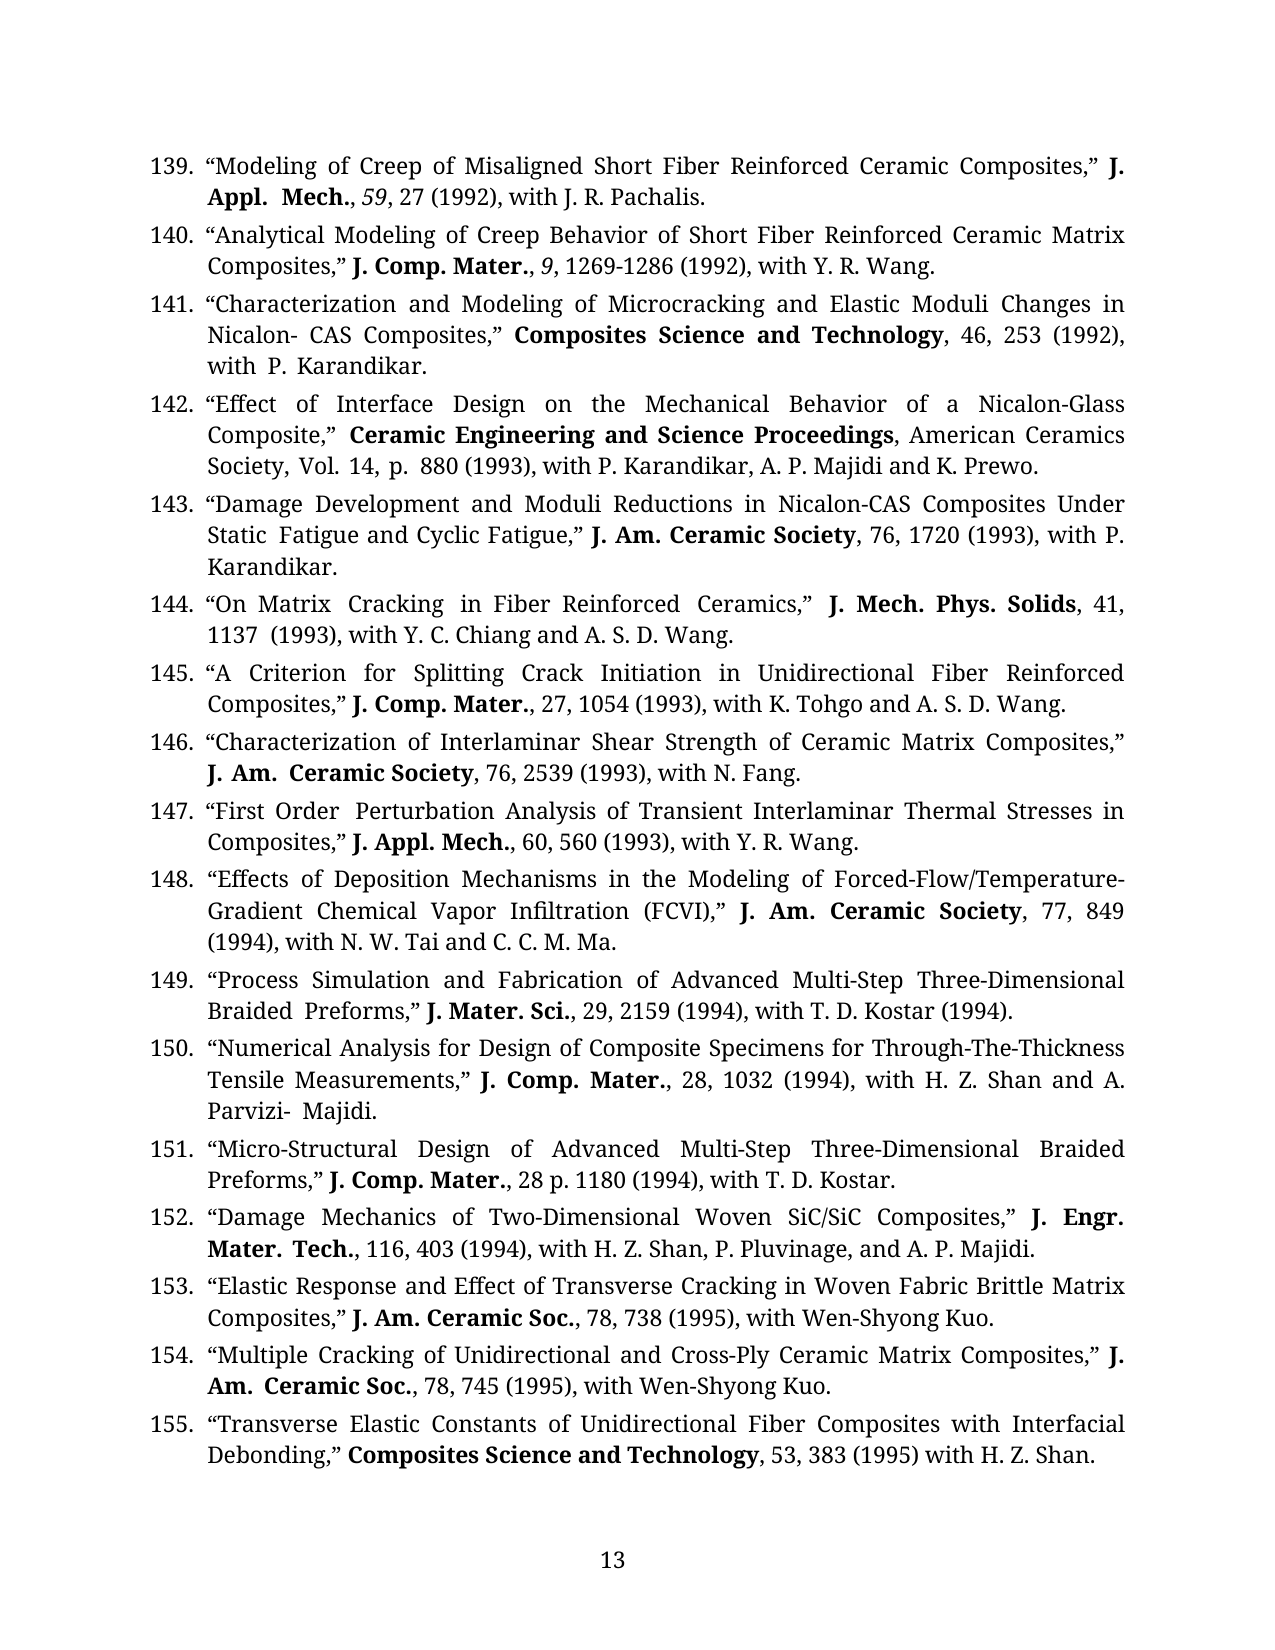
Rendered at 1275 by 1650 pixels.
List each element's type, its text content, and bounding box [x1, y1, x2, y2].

list “First Order Perturbation Analysis of Transient Interlaminar Thermal Stresses in Composites,” J. Appl. Mech., 60, 560 (1993), with Y. R. Wang. [150, 794, 1125, 857]
list “Effects of Deposition Mechanisms in the Modeling of Forced-Flow/Temperature- Gradient Chemical Vapor Infiltration (FCVI),” J. Am. Ceramic Society, 77, 849 (1994), with N. W. Tai and C. C. M. Ma. [150, 863, 1125, 957]
list “Characterization of Interlaminar Shear Strength of Ceramic Matrix Composites,” J. Am. Ceramic Society, 76, 2539 (1993), with N. Fang. [150, 726, 1125, 788]
list “On Matrix Cracking in Fiber Reinforced Ceramics,” J. Mech. Phys. Solids, 41, 1137 (1993), with Y. C. Chiang and A. S. D. Wang. [150, 588, 1125, 651]
list “Damage Development and Moduli Reductions in Nicalon-CAS Composites Under Static Fatigue and Cyclic Fatigue,” J. Am. Ceramic Society, 76, 1720 (1993), with P. Karandikar. [150, 488, 1125, 582]
list “Characterization and Modeling of Microcracking and Elastic Moduli Changes in Nicalon- CAS Composites,” Composites Science and Technology, 46, 253 (1992), with P. Karandikar. [150, 288, 1125, 381]
list “Effect of Interface Design on the Mechanical Behavior of a Nicalon-Glass Composite,” Ceramic Engineering and Science Proceedings, American Ceramics Society, Vol. 14, p. 880 (1993), with P. Karandikar, A. P. Majidi and K. Prewo. [150, 388, 1125, 482]
list “Analytical Modeling of Creep Behavior of Short Fiber Reinforced Ceramic Matrix Composites,” J. Comp. Mater., 9, 1269-1286 (1992), with Y. R. Wang. [150, 219, 1125, 281]
list “Damage Mechanics of Two-Dimensional Woven SiC/SiC Composites,” J. Engr. Mater. Tech., 116, 403 (1994), with H. Z. Shan, P. Pluvinage, and A. P. Majidi. [150, 1201, 1125, 1264]
list “Micro-Structural Design of Advanced Multi-Step Three-Dimensional Braided Preforms,” J. Comp. Mater., 28 p. 1180 (1994), with T. D. Kostar. [150, 1132, 1125, 1195]
list “Multiple Cracking of Unidirectional and Cross-Ply Ceramic Matrix Composites,” J. Am. Ceramic Soc., 78, 745 (1995), with Wen-Shyong Kuo. [150, 1339, 1125, 1402]
list “A Criterion for Splitting Crack Initiation in Unidirectional Fiber Reinforced Composites,” J. Comp. Mater., 27, 1054 (1993), with K. Tohgo and A. S. D. Wang. [150, 657, 1125, 719]
list “Transverse Elastic Constants of Unidirectional Fiber Composites with Interfacial Debonding,” Composites Science and Technology, 53, 383 (1995) with H. Z. Shan. [150, 1408, 1125, 1470]
list “Elastic Response and Effect of Transverse Cracking in Woven Fabric Brittle Matrix Composites,” J. Am. Ceramic Soc., 78, 738 (1995), with Wen-Shyong Kuo. [150, 1270, 1125, 1333]
list “Process Simulation and Fabrication of Advanced Multi-Step Three-Dimensional Braided Preforms,” J. Mater. Sci., 29, 2159 (1994), with T. D. Kostar (1994). [150, 963, 1125, 1026]
list “Numerical Analysis for Design of Composite Specimens for Through-The-Thickness Tensile Measurements,” J. Comp. Mater., 28, 1032 (1994), with H. Z. Shan and A. Parvizi- Majidi. [150, 1032, 1125, 1126]
list “Modeling of Creep of Misaligned Short Fiber Reinforced Ceramic Composites,” J. Appl. Mech., 59, 27 (1992), with J. R. Pachalis. [150, 150, 1125, 212]
